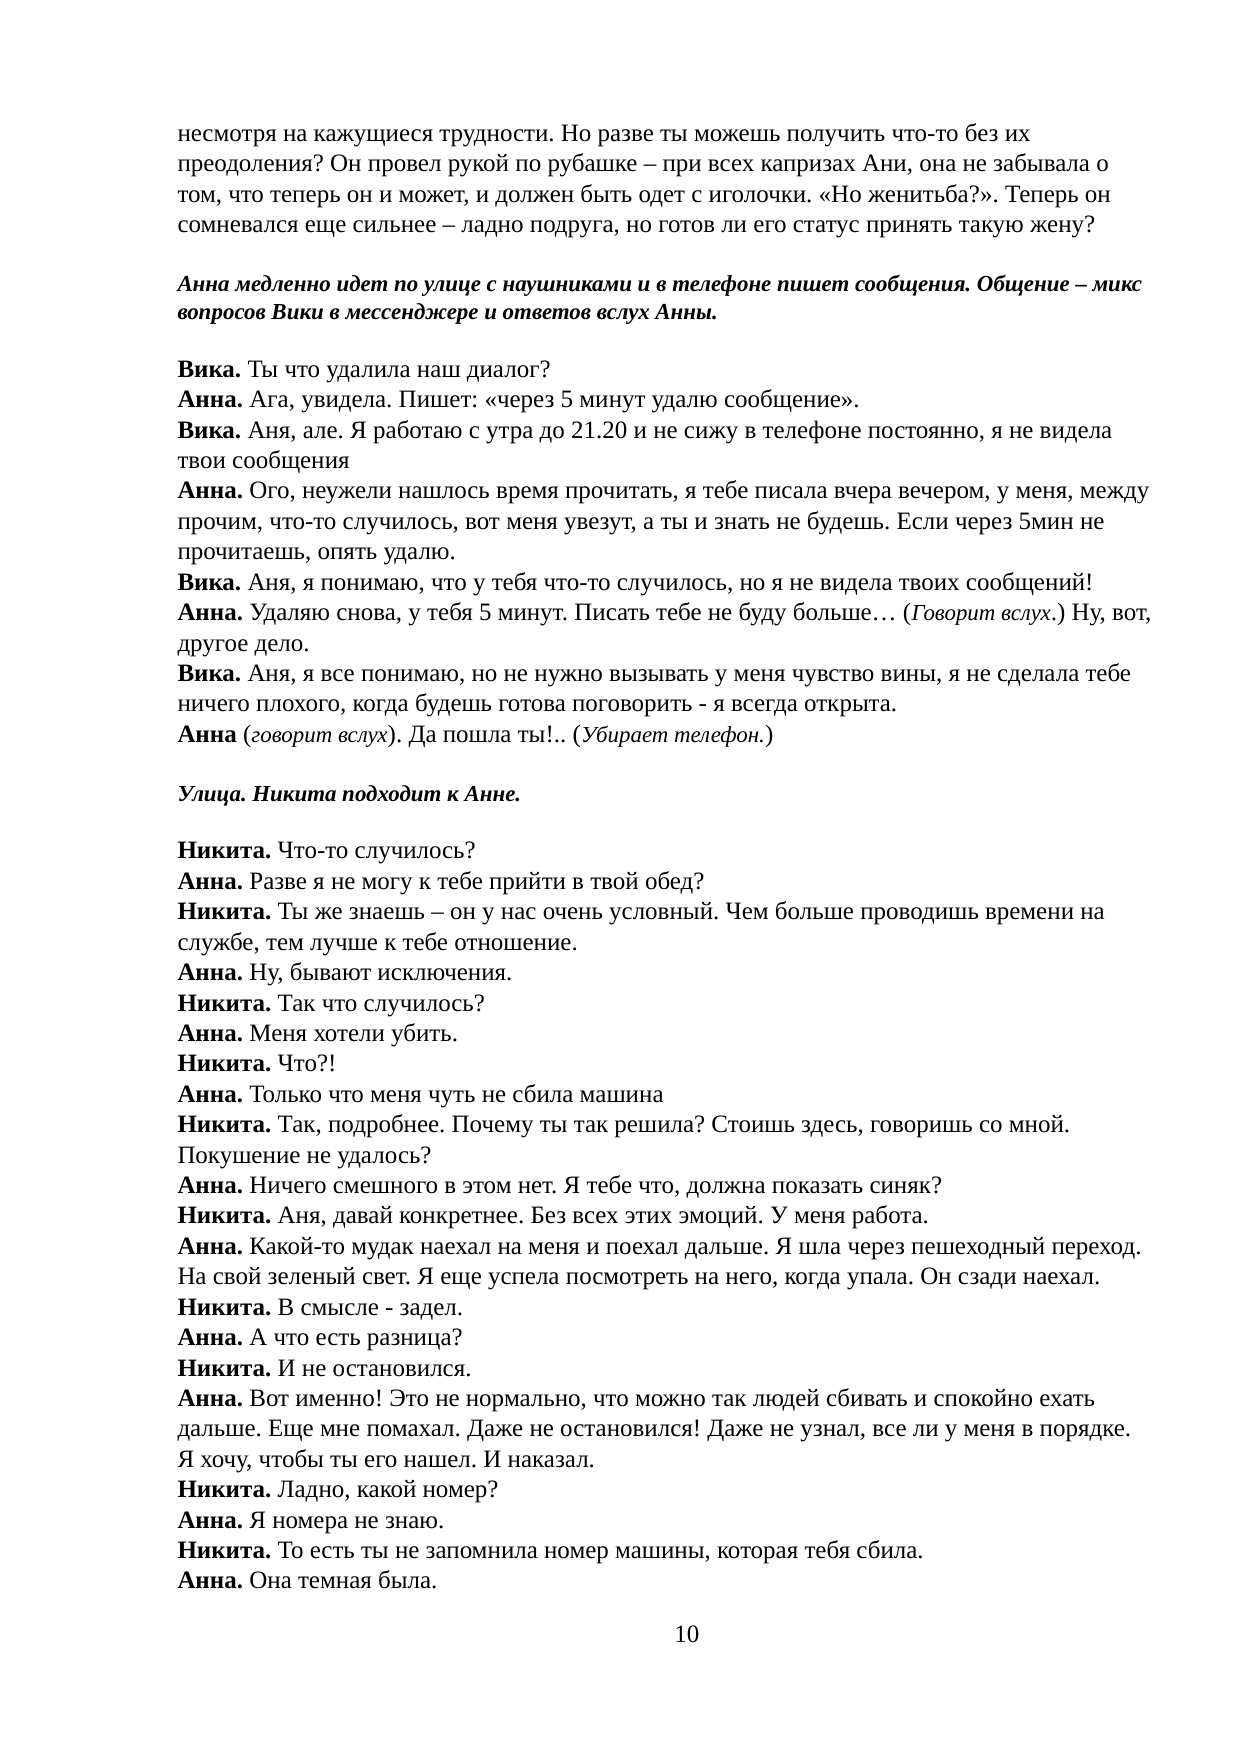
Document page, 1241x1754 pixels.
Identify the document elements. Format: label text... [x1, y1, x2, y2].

text Никита. И не остановился. [177, 1353, 1152, 1381]
text Никита. То есть ты не запомнила номер машины, которая тебя сбила. [177, 1535, 1152, 1564]
text Анна. Ага, увидела. Пишет: «через 5 минут удалю сообщение». [177, 384, 1152, 413]
text Анна медленно идет по улице с наушниками и в телефоне пишет сообщения. Общение – микс вопросов Вики в мессенджере и ответов вслух Анны. [177, 270, 1152, 324]
text Вика. Ты что удалила наш диалог? [177, 354, 1152, 383]
text Анна. Меня хотели убить. [177, 1018, 1152, 1047]
text Вика. Аня, я понимаю, что у тебя что-то случилось, но я не видела твоих сообщений! [177, 567, 1152, 596]
text Анна. Ну, бывают исключения. [177, 957, 1152, 986]
text Анна. Удаляю снова, у тебя 5 минут. Писать тебе не буду больше… (Говорит вслух.) Ну, вот, другое дело. [177, 597, 1152, 656]
text Вика. Аня, я все понимаю, но не нужно вызывать у меня чувство вины, я не сделала тебе ничего плохого, когда будешь готова поговорить - я всегда открыта. [177, 658, 1152, 717]
text Никита. Ладно, какой номер? [177, 1474, 1152, 1503]
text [177, 118, 1152, 238]
text Никита. Что?! [177, 1048, 1152, 1077]
text Анна. Вот именно! Это не нормально, что можно так людей сбивать и спокойно ехать дальше. Еще мне помахал. Даже не остановился! Даже не узнал, все ли у меня в порядке. [177, 1383, 1152, 1442]
text Анна (говорит вслух). Да пошла ты!.. (Убирает телефон.) [177, 719, 1152, 748]
text Анна. Я номера не знаю. [177, 1505, 1152, 1533]
text Я хочу, чтобы ты его нашел. И наказал. [177, 1444, 1152, 1473]
text Никита. Так, подробнее. Почему ты так решила? Стоишь здесь, говоришь со мной. Покушение не удалось? [177, 1109, 1152, 1168]
text Никита. Что-то случилось? [177, 836, 1152, 864]
text Анна. Только что меня чуть не сбила машина [177, 1079, 1152, 1108]
text Никита. Ты же знаешь – он у нас очень условный. Чем больше проводишь времени на службе, тем лучше к тебе отношение. [177, 896, 1152, 956]
text Никита. Так что случилось? [177, 988, 1152, 1016]
text Никита. В смысле - задел. [177, 1292, 1152, 1321]
text Анна. А что есть разница? [177, 1322, 1152, 1351]
text Анна. Разве я не могу к тебе прийти в твой обед? [177, 866, 1152, 895]
text Анна. Ого, неужели нашлось время прочитать, я тебе писала вчера вечером, у меня, между прочим, что-то случилось, вот меня увезут, а ты и знать не будешь. Если через 5мин не прочитаешь, опять удалю. [177, 476, 1152, 565]
text Анна. Ничего смешного в этом нет. Я тебе что, должна показать синяк? [177, 1170, 1152, 1199]
text Улица. Никита подходит к Анне. [177, 780, 1152, 806]
text Анна. Она темная была. [177, 1566, 1152, 1594]
text Вика. Аня, але. Я работаю с утра до 21.20 и не сижу в телефоне постоянно, я не видела твои сообщения [177, 415, 1152, 474]
text Анна. Какой-то мудак наехал на меня и поехал дальше. Я шла через пешеходный переход. На свой зеленый свет. Я еще успела посмотреть на него, когда упала. Он сзади наехал. [177, 1231, 1152, 1290]
text Никита. Аня, давай конкретнее. Без всех этих эмоций. У меня работа. [177, 1201, 1152, 1229]
